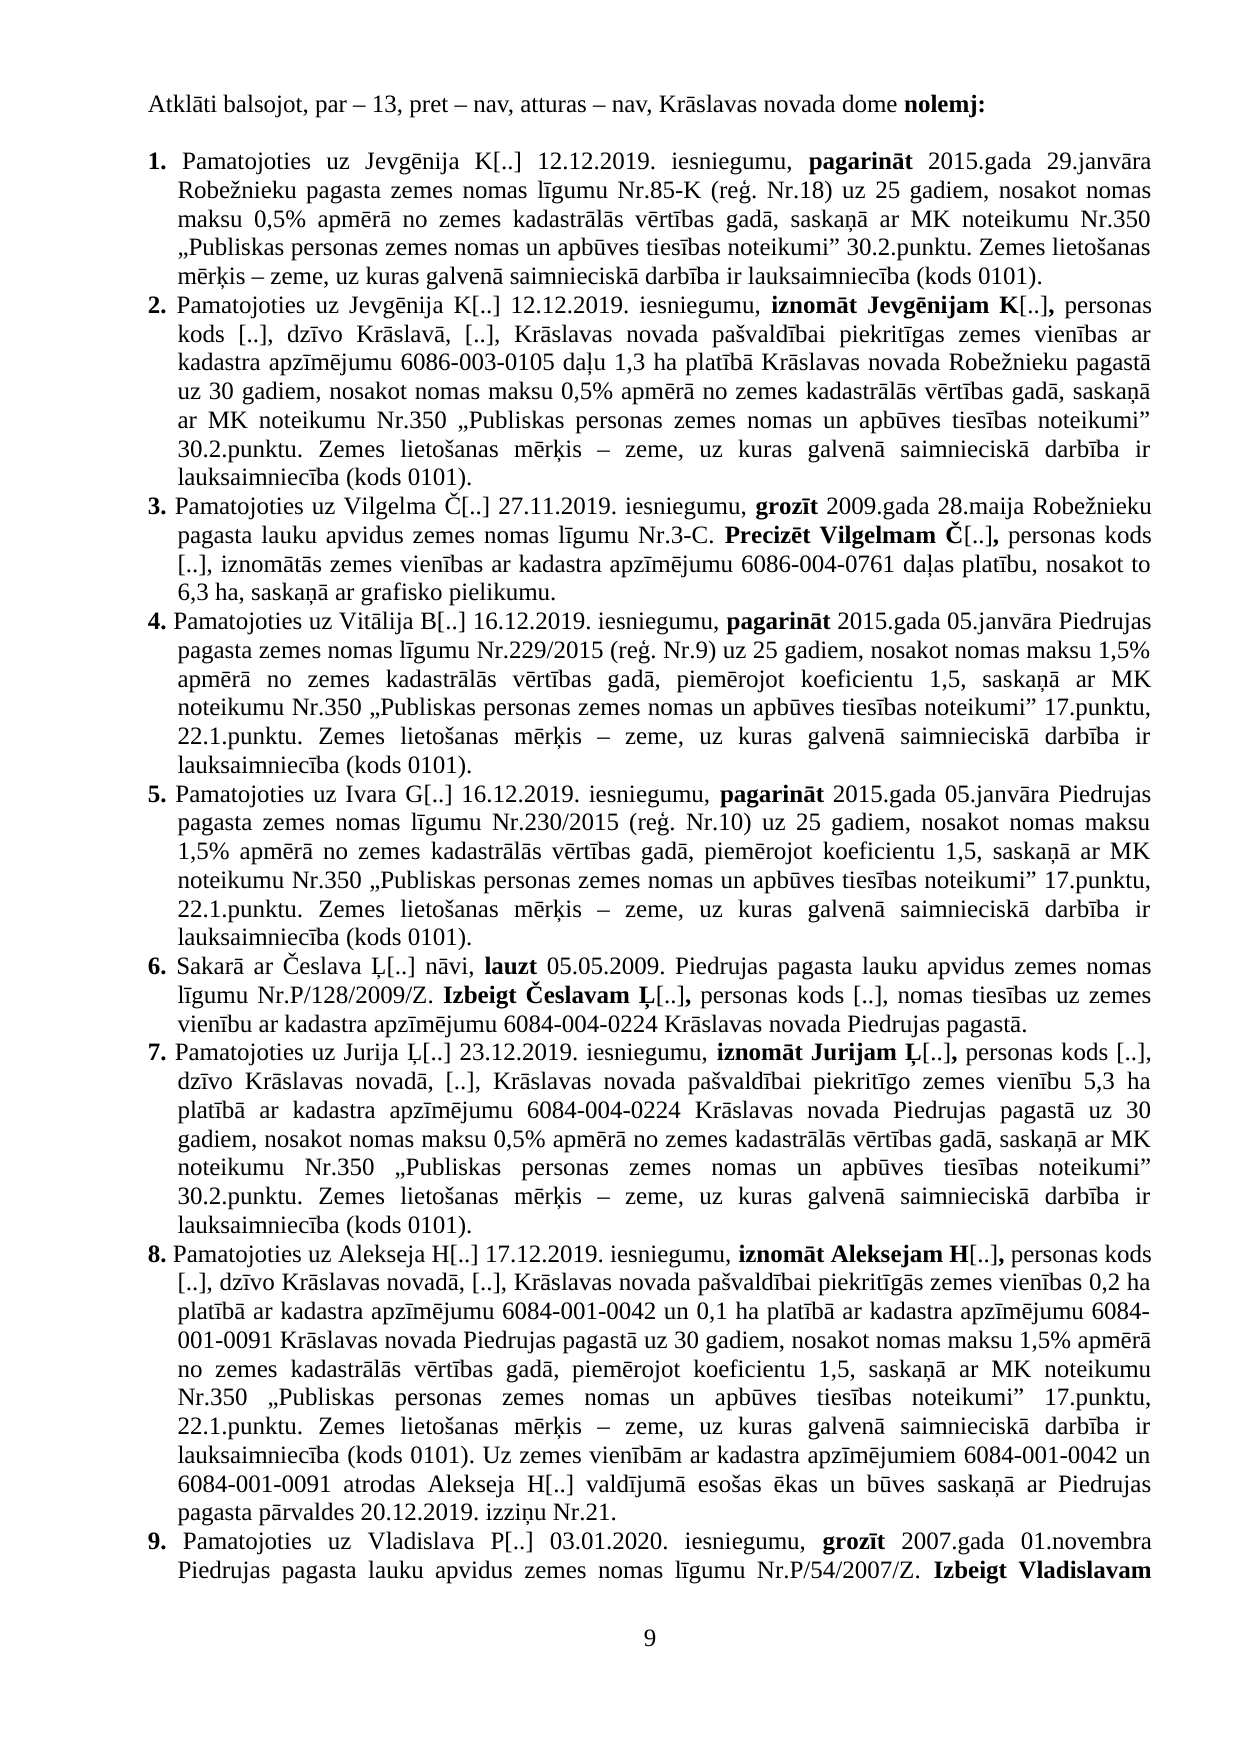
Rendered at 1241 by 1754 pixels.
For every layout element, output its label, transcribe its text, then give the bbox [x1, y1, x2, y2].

text 1. Pamatojoties uz Jevgēnija K[..] 12.12.2019. iesniegumu, pagarināt 2015.gada 29.janvāra Robežnieku pagasta zemes nomas līgumu Nr.85-K (reģ. Nr.18) uz 25 gadiem, nosakot nomas maksu 0,5% apmērā no zemes kadastrālās vērtības gadā, saskaņā ar MK noteikumu Nr.350 „Publiskas personas zemes nomas un apbūves tiesības noteikumi” 30.2.punktu. Zemes lietošanas mērķis – zeme, uz kuras galvenā saimnieciskā darbība ir lauksaimniecība (kods 0101). [148, 146, 1152, 290]
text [148, 1526, 1152, 1584]
text Atklāti balsojot, par – 13, pret – nav, atturas – nav, Krāslavas novada dome nolemj: [148, 89, 1152, 117]
text 7. Pamatojoties uz Jurija Ļ[..] 23.12.2019. iesniegumu, iznomāt Jurijam Ļ[..], personas kods [..], dzīvo Krāslavas novadā, [..], Krāslavas novada pašvaldībai piekritīgo zemes vienību 5,3 ha platībā ar kadastra apzīmējumu 6084-004-0224 Krāslavas novada Piedrujas pagastā uz 30 gadiem, nosakot nomas maksu 0,5% apmērā no zemes kadastrālās vērtības gadā, saskaņā ar MK noteikumu Nr.350 „Publiskas personas zemes nomas un apbūves tiesības noteikumi” 30.2.punktu. Zemes lietošanas mērķis – zeme, uz kuras galvenā saimnieciskā darbība ir lauksaimniecība (kods 0101). [148, 1037, 1152, 1239]
text 8. Pamatojoties uz Alekseja H[..] 17.12.2019. iesniegumu, iznomāt Aleksejam H[..], personas kods [..], dzīvo Krāslavas novadā, [..], Krāslavas novada pašvaldībai piekritīgās zemes vienības 0,2 ha platībā ar kadastra apzīmējumu 6084-001-0042 un 0,1 ha platībā ar kadastra apzīmējumu 6084-001-0091 Krāslavas novada Piedrujas pagastā uz 30 gadiem, nosakot nomas maksu 1,5% apmērā no zemes kadastrālās vērtības gadā, piemērojot koeficientu 1,5, saskaņā ar MK noteikumu Nr.350 „Publiskas personas zemes nomas un apbūves tiesības noteikumi” 17.punktu, 22.1.punktu. Zemes lietošanas mērķis – zeme, uz kuras galvenā saimnieciskā darbība ir lauksaimniecība (kods 0101). Uz zemes vienībām ar kadastra apzīmējumiem 6084-001-0042 un 6084-001-0091 atrodas Alekseja H[..] valdījumā esošas ēkas un būves saskaņā ar Piedrujas pagasta pārvaldes 20.12.2019. izziņu Nr.21. [148, 1239, 1152, 1526]
text 3. Pamatojoties uz Vilgelma Č[..] 27.11.2019. iesniegumu, grozīt 2009.gada 28.maija Robežnieku pagasta lauku apvidus zemes nomas līgumu Nr.3-C. Precizēt Vilgelmam Č[..], personas kods [..], iznomātās zemes vienības ar kadastra apzīmējumu 6086-004-0761 daļas platību, nosakot to 6,3 ha, saskaņā ar grafisko pielikumu. [148, 491, 1152, 606]
text 2. Pamatojoties uz Jevgēnija K[..] 12.12.2019. iesniegumu, iznomāt Jevgēnijam K[..], personas kods [..], dzīvo Krāslavā, [..], Krāslavas novada pašvaldībai piekritīgas zemes vienības ar kadastra apzīmējumu 6086-003-0105 daļu 1,3 ha platībā Krāslavas novada Robežnieku pagastā uz 30 gadiem, nosakot nomas maksu 0,5% apmērā no zemes kadastrālās vērtības gadā, saskaņā ar MK noteikumu Nr.350 „Publiskas personas zemes nomas un apbūves tiesības noteikumi” 30.2.punktu. Zemes lietošanas mērķis – zeme, uz kuras galvenā saimnieciskā darbība ir lauksaimniecība (kods 0101). [148, 290, 1152, 491]
text 4. Pamatojoties uz Vitālija B[..] 16.12.2019. iesniegumu, pagarināt 2015.gada 05.janvāra Piedrujas pagasta zemes nomas līgumu Nr.229/2015 (reģ. Nr.9) uz 25 gadiem, nosakot nomas maksu 1,5% apmērā no zemes kadastrālās vērtības gadā, piemērojot koeficientu 1,5, saskaņā ar MK noteikumu Nr.350 „Publiskas personas zemes nomas un apbūves tiesības noteikumi” 17.punktu, 22.1.punktu. Zemes lietošanas mērķis – zeme, uz kuras galvenā saimnieciskā darbība ir lauksaimniecība (kods 0101). [148, 606, 1152, 779]
text 6. Sakarā ar Česlava Ļ[..] nāvi, lauzt 05.05.2009. Piedrujas pagasta lauku apvidus zemes nomas līgumu Nr.P/128/2009/Z. Izbeigt Česlavam Ļ[..], personas kods [..], nomas tiesības uz zemes vienību ar kadastra apzīmējumu 6084-004-0224 Krāslavas novada Piedrujas pagastā. [148, 951, 1152, 1037]
text 5. Pamatojoties uz Ivara G[..] 16.12.2019. iesniegumu, pagarināt 2015.gada 05.janvāra Piedrujas pagasta zemes nomas līgumu Nr.230/2015 (reģ. Nr.10) uz 25 gadiem, nosakot nomas maksu 1,5% apmērā no zemes kadastrālās vērtības gadā, piemērojot koeficientu 1,5, saskaņā ar MK noteikumu Nr.350 „Publiskas personas zemes nomas un apbūves tiesības noteikumi” 17.punktu, 22.1.punktu. Zemes lietošanas mērķis – zeme, uz kuras galvenā saimnieciskā darbība ir lauksaimniecība (kods 0101). [148, 779, 1152, 951]
